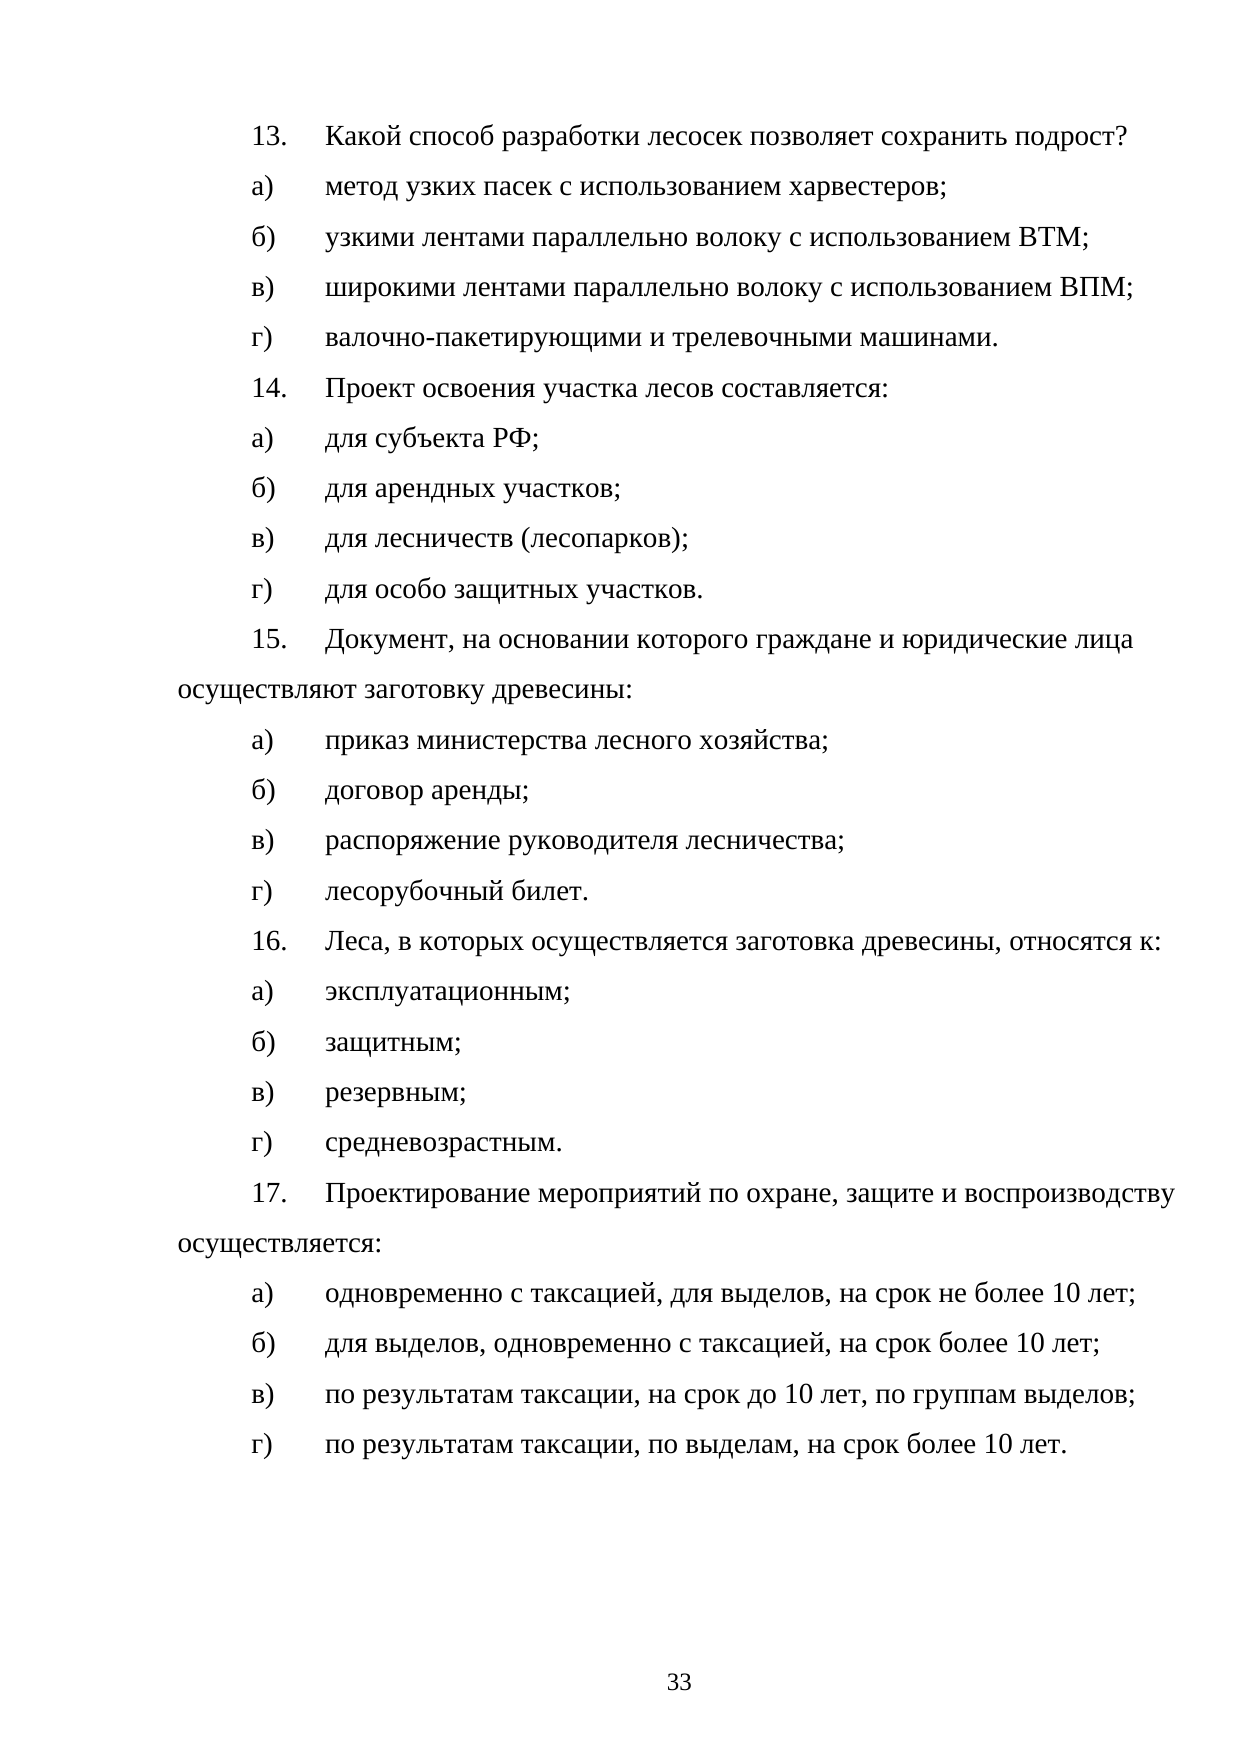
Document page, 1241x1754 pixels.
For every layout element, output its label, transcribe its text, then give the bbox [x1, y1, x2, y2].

list Проект освоения участка лесов составляется: [177, 370, 1181, 403]
text а) приказ министерства лесного хозяйства; [177, 722, 1181, 755]
text б) для выделов, одновременно с таксацией, на срок более 10 лет; [177, 1326, 1181, 1359]
list Документ, на основании которого граждане и юридические лица осуществляют заготовку древесины: [177, 621, 1181, 705]
text а) для субъекта РФ; [177, 420, 1181, 453]
text г) валочно-пакетирующими и трелевочными машинами. [177, 319, 1181, 353]
text а) одновременно с таксацией, для выделов, на срок не более 10 лет; [177, 1275, 1181, 1309]
text б) защитным; [177, 1024, 1181, 1057]
list Какой способ разработки лесосек позволяет сохранить подрост? [177, 118, 1181, 152]
text б) для арендных участков; [177, 470, 1181, 504]
text г) лесорубочный билет. [177, 873, 1181, 906]
text в) широкими лентами параллельно волоку с использованием ВПМ; [177, 269, 1181, 303]
text в) для лесничеств (лесопарков); [177, 521, 1181, 554]
list Леса, в которых осуществляется заготовка древесины, относятся к: [177, 923, 1181, 957]
text б) узкими лентами параллельно волоку с использованием ВТМ; [177, 219, 1181, 252]
text в) резервным; [177, 1074, 1181, 1108]
text г) по результатам таксации, по выделам, на срок более 10 лет. [177, 1426, 1181, 1460]
list Проектирование мероприятий по охране, защите и воспроизводству осуществляется: [177, 1175, 1181, 1258]
text г) средневозрастным. [177, 1124, 1181, 1158]
text г) для особо защитных участков. [177, 571, 1181, 604]
text а) эксплуатационным; [177, 973, 1181, 1007]
text б) договор аренды; [177, 772, 1181, 806]
text в) по результатам таксации, на срок до 10 лет, по группам выделов; [177, 1376, 1181, 1409]
text в) распоряжение руководителя лесничества; [177, 822, 1181, 856]
text а) метод узких пасек с использованием харвестеров; [177, 168, 1181, 202]
